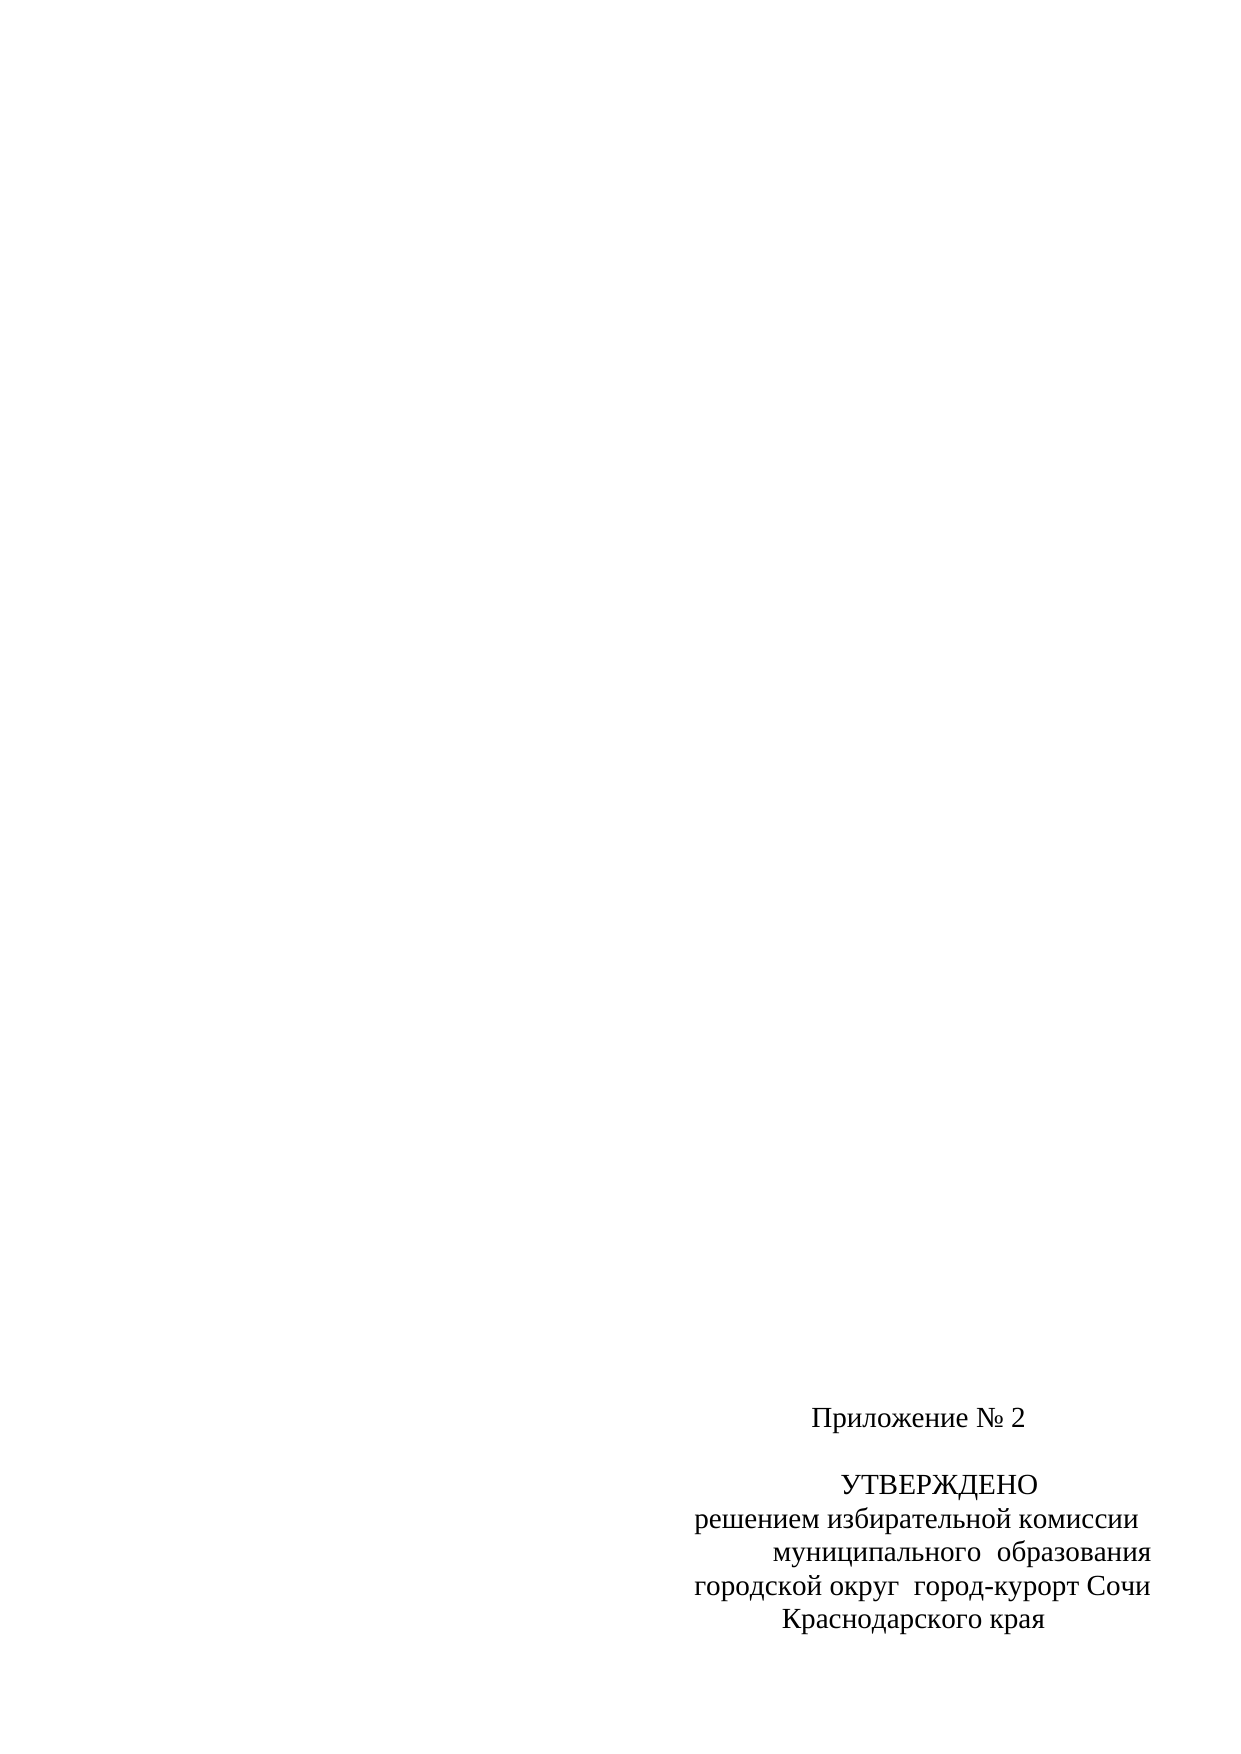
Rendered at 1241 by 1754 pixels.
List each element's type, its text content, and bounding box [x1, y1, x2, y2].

text решением избирательной комиссии [694, 1501, 1152, 1534]
text Краснодарского края [694, 1601, 1152, 1635]
text Приложение № 2 [723, 1400, 1152, 1434]
text УТВЕРЖДЕНО [723, 1467, 1152, 1501]
text муниципального образования городской округ город-курорт Сочи [694, 1534, 1152, 1601]
